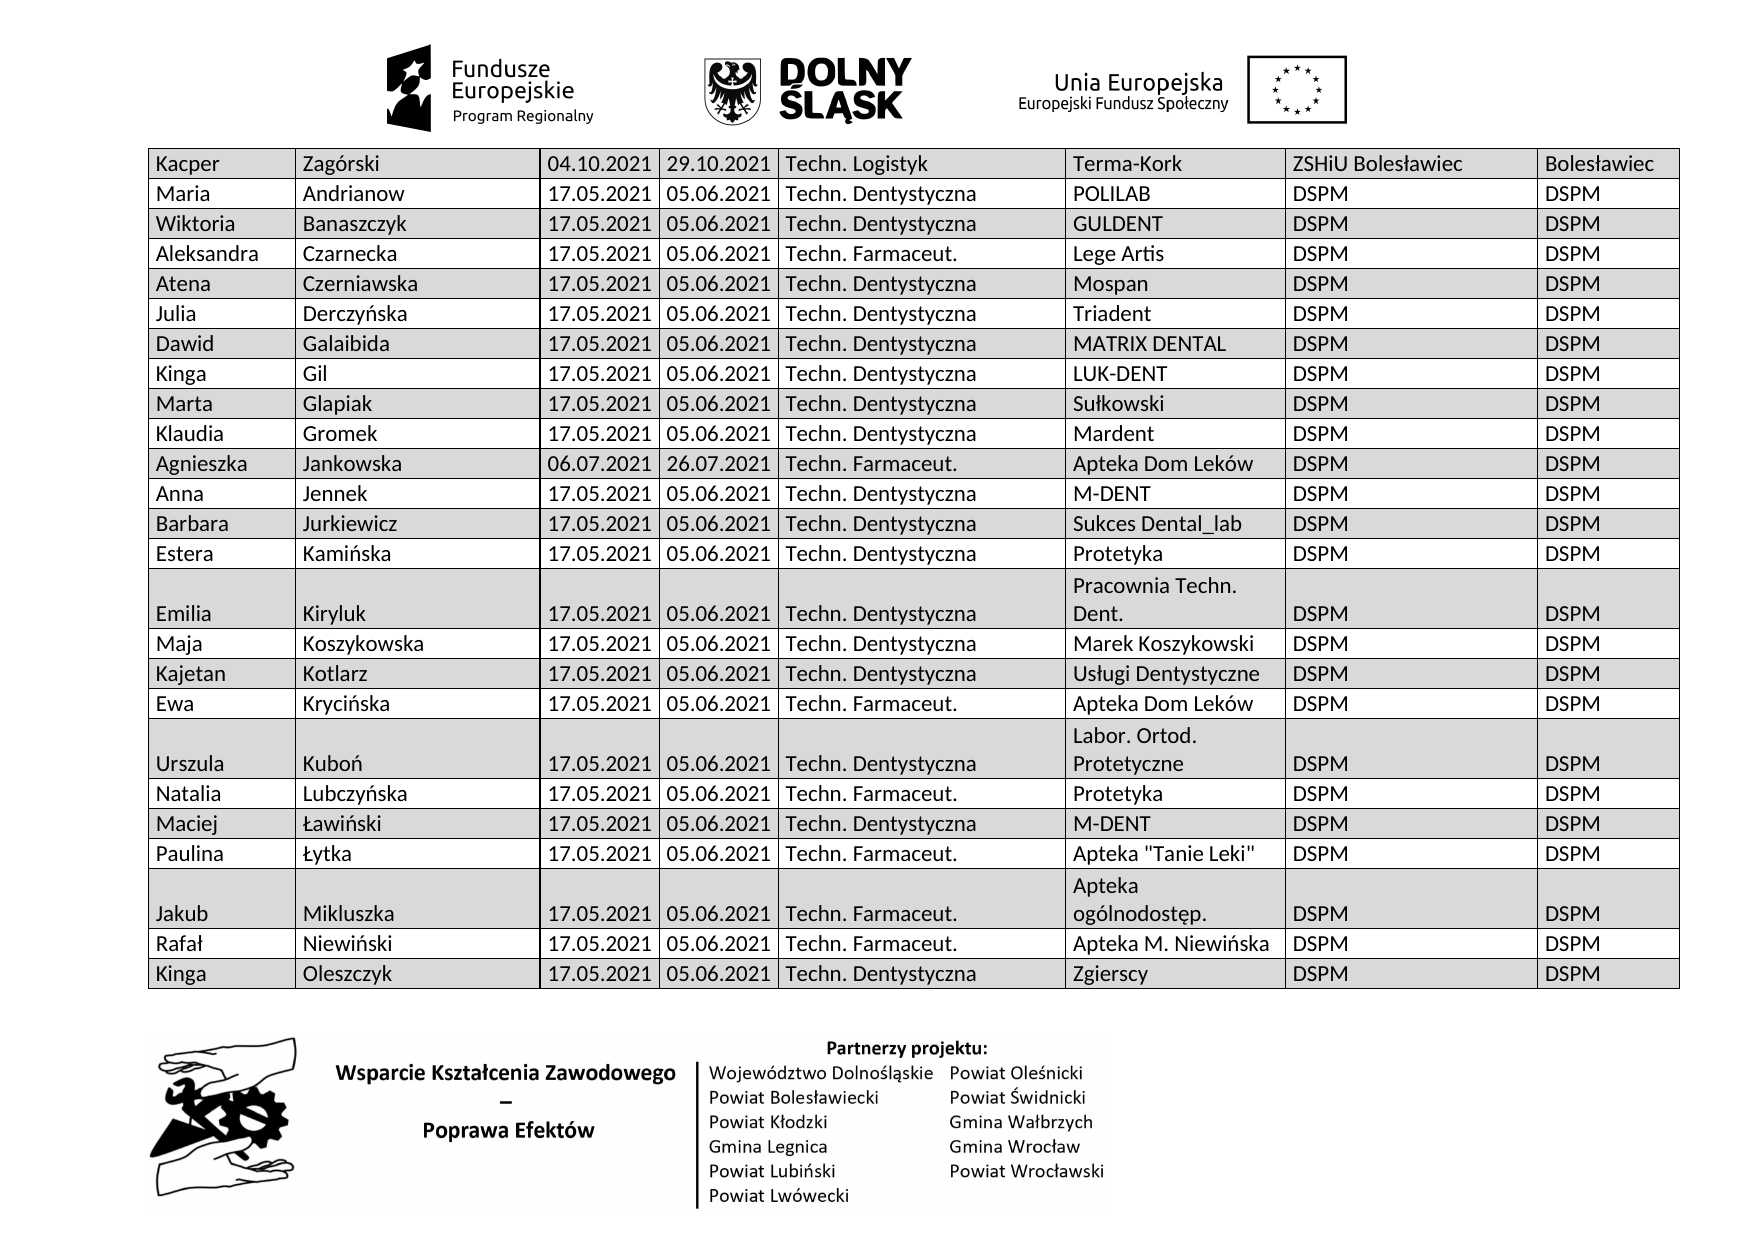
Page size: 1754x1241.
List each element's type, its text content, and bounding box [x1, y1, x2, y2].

table_cell Apteka "Tanie Leki" [1066, 839, 1285, 868]
table_cell Sułkowski [1066, 389, 1285, 418]
table_cell Techn. Dentystyczna [779, 659, 1065, 688]
table_cell Labor. Ortod. Protetyczne [1066, 719, 1285, 778]
table_cell Usługi Dentystyczne [1066, 659, 1285, 688]
table_cell Triadent [1066, 299, 1285, 328]
table_cell DSPM [1538, 779, 1679, 808]
table_cell 26.07.2021 [660, 449, 778, 478]
picture [147, 1034, 1108, 1215]
table_cell 29.10.2021 [660, 149, 778, 178]
table_cell 05.06.2021 [660, 839, 778, 868]
table_cell Marta [149, 389, 295, 418]
table_cell 17.05.2021 [541, 209, 659, 238]
table_cell DSPM [1286, 779, 1537, 808]
table_cell DSPM [1286, 299, 1537, 328]
table_cell 05.06.2021 [660, 959, 778, 988]
table_cell Krycińska [296, 689, 539, 718]
table_cell Glapiak [296, 389, 539, 418]
table_cell Techn. Dentystyczna [779, 509, 1065, 538]
table_cell Kotlarz [296, 659, 539, 688]
table_cell DSPM [1538, 809, 1679, 838]
table_cell DSPM [1286, 839, 1537, 868]
table_cell Gil [296, 359, 539, 388]
table_cell 17.05.2021 [541, 929, 659, 958]
table_cell DSPM [1286, 269, 1537, 298]
picture [387, 44, 1347, 132]
table_cell Pracownia Techn. Dent. [1066, 569, 1285, 628]
table_cell ZSHiU Bolesławiec [1286, 149, 1537, 178]
table_cell Techn. Dentystyczna [779, 419, 1065, 448]
table_cell Apteka M. Niewińska [1066, 929, 1285, 958]
table_cell Techn. Dentystyczna [779, 299, 1065, 328]
table_cell Maja [149, 629, 295, 658]
table_cell Techn. Dentystyczna [779, 719, 1065, 778]
table_cell Techn. Farmaceut. [779, 929, 1065, 958]
table_cell DSPM [1286, 809, 1537, 838]
table_cell Gromek [296, 419, 539, 448]
table_cell Czerniawska [296, 269, 539, 298]
table_cell DSPM [1286, 659, 1537, 688]
table_cell DSPM [1538, 869, 1679, 928]
table_cell DSPM [1538, 419, 1679, 448]
table_cell Czarnecka [296, 239, 539, 268]
table_cell Techn. Dentystyczna [779, 959, 1065, 988]
table_cell Agnieszka [149, 449, 295, 478]
table_cell Maciej [149, 809, 295, 838]
table_cell GULDENT [1066, 209, 1285, 238]
table_cell DSPM [1538, 689, 1679, 718]
table_cell Terma-Kork [1066, 149, 1285, 178]
table_cell Andrianow [296, 179, 539, 208]
table_cell 17.05.2021 [541, 689, 659, 718]
table_cell 05.06.2021 [660, 509, 778, 538]
table_cell Techn. Dentystyczna [779, 479, 1065, 508]
table_cell DSPM [1286, 479, 1537, 508]
table_cell Zgierscy [1066, 959, 1285, 988]
table_cell DSPM [1538, 929, 1679, 958]
table_cell MATRIX DENTAL [1066, 329, 1285, 358]
table_cell Apteka ogólnodostęp. [1066, 869, 1285, 928]
table_cell Kiryluk [296, 569, 539, 628]
table_cell Techn. Dentystyczna [779, 629, 1065, 658]
table_cell Derczyńska [296, 299, 539, 328]
table_cell 17.05.2021 [541, 329, 659, 358]
table_cell 17.05.2021 [541, 539, 659, 568]
table_cell DSPM [1538, 509, 1679, 538]
table_cell DSPM [1286, 389, 1537, 418]
table_cell 17.05.2021 [541, 179, 659, 208]
table_cell DSPM [1538, 479, 1679, 508]
table_cell POLILAB [1066, 179, 1285, 208]
table_cell Techn. Dentystyczna [779, 539, 1065, 568]
table_cell 17.05.2021 [541, 779, 659, 808]
table_cell DSPM [1538, 539, 1679, 568]
table_cell Protetyka [1066, 779, 1285, 808]
table_cell Klaudia [149, 419, 295, 448]
table_cell DSPM [1286, 449, 1537, 478]
table_cell DSPM [1538, 839, 1679, 868]
table_cell Jennek [296, 479, 539, 508]
table_cell 05.06.2021 [660, 719, 778, 778]
table_cell Wiktoria [149, 209, 295, 238]
table_cell DSPM [1286, 419, 1537, 448]
table_cell DSPM [1286, 929, 1537, 958]
table_cell Jakub [149, 869, 295, 928]
table_cell 05.06.2021 [660, 329, 778, 358]
table_cell Lege Artis [1066, 239, 1285, 268]
table_cell 05.06.2021 [660, 779, 778, 808]
table_cell Mospan [1066, 269, 1285, 298]
table_cell DSPM [1286, 569, 1537, 628]
table_cell Emilia [149, 569, 295, 628]
table_cell DSPM [1286, 359, 1537, 388]
table_cell Techn. Farmaceut. [779, 869, 1065, 928]
table_cell 05.06.2021 [660, 569, 778, 628]
table_cell Protetyka [1066, 539, 1285, 568]
table_cell DSPM [1538, 629, 1679, 658]
table_cell M-DENT [1066, 479, 1285, 508]
table_cell DSPM [1286, 539, 1537, 568]
table_cell Kinga [149, 959, 295, 988]
table_cell Estera [149, 539, 295, 568]
table_cell 17.05.2021 [541, 479, 659, 508]
table_cell DSPM [1286, 629, 1537, 658]
table_cell Jurkiewicz [296, 509, 539, 538]
table_cell DSPM [1538, 299, 1679, 328]
table_cell Banaszczyk [296, 209, 539, 238]
table_cell Dawid [149, 329, 295, 358]
table_cell DSPM [1538, 959, 1679, 988]
table_cell Natalia [149, 779, 295, 808]
table_cell Łytka [296, 839, 539, 868]
table_cell 05.06.2021 [660, 389, 778, 418]
table_cell Techn. Farmaceut. [779, 839, 1065, 868]
table_cell Techn. Farmaceut. [779, 449, 1065, 478]
table_cell 05.06.2021 [660, 269, 778, 298]
table_cell DSPM [1286, 719, 1537, 778]
table_cell 06.07.2021 [541, 449, 659, 478]
table_cell Barbara [149, 509, 295, 538]
table_cell 05.06.2021 [660, 929, 778, 958]
table_cell Bolesławiec [1538, 149, 1679, 178]
table_cell DSPM [1538, 569, 1679, 628]
table_cell Kuboń [296, 719, 539, 778]
table_cell 17.05.2021 [541, 959, 659, 988]
table_cell 04.10.2021 [541, 149, 659, 178]
table_cell 05.06.2021 [660, 359, 778, 388]
table_cell 05.06.2021 [660, 629, 778, 658]
table_cell DSPM [1538, 359, 1679, 388]
table_cell DSPM [1286, 869, 1537, 928]
table_cell DSPM [1286, 179, 1537, 208]
table_cell Rafał [149, 929, 295, 958]
table_cell Oleszczyk [296, 959, 539, 988]
table_cell 05.06.2021 [660, 179, 778, 208]
table_cell Urszula [149, 719, 295, 778]
table_cell DSPM [1538, 719, 1679, 778]
table_cell DSPM [1538, 209, 1679, 238]
table_cell 17.05.2021 [541, 509, 659, 538]
table_cell Mardent [1066, 419, 1285, 448]
table_cell 05.06.2021 [660, 299, 778, 328]
table_cell Techn. Dentystyczna [779, 389, 1065, 418]
table_cell Atena [149, 269, 295, 298]
table_cell Ławiński [296, 809, 539, 838]
table_cell Jankowska [296, 449, 539, 478]
table_cell DSPM [1538, 269, 1679, 298]
table_cell Apteka Dom Leków [1066, 689, 1285, 718]
table_cell Koszykowska [296, 629, 539, 658]
table_cell DSPM [1286, 959, 1537, 988]
table_cell Julia [149, 299, 295, 328]
table_cell Marek Koszykowski [1066, 629, 1285, 658]
table_cell 17.05.2021 [541, 839, 659, 868]
table_cell 17.05.2021 [541, 389, 659, 418]
table_cell 05.06.2021 [660, 479, 778, 508]
table_cell Apteka Dom Leków [1066, 449, 1285, 478]
table_cell 17.05.2021 [541, 809, 659, 838]
table_cell Kinga [149, 359, 295, 388]
table_cell DSPM [1286, 329, 1537, 358]
table_cell Mikluszka [296, 869, 539, 928]
table_cell Galaibida [296, 329, 539, 358]
table_cell Anna [149, 479, 295, 508]
table_cell LUK-DENT [1066, 359, 1285, 388]
table_cell DSPM [1286, 209, 1537, 238]
table_cell Techn. Farmaceut. [779, 689, 1065, 718]
table_cell Zagórski [296, 149, 539, 178]
table_cell M-DENT [1066, 809, 1285, 838]
table_cell Techn. Farmaceut. [779, 239, 1065, 268]
table_cell 17.05.2021 [541, 629, 659, 658]
table_cell Techn. Dentystyczna [779, 569, 1065, 628]
table_cell Techn. Farmaceut. [779, 779, 1065, 808]
table_cell 17.05.2021 [541, 659, 659, 688]
table_cell 17.05.2021 [541, 269, 659, 298]
table_cell Lubczyńska [296, 779, 539, 808]
table_cell Paulina [149, 839, 295, 868]
table_cell Niewiński [296, 929, 539, 958]
table_cell 05.06.2021 [660, 539, 778, 568]
table_cell 05.06.2021 [660, 209, 778, 238]
table_cell 17.05.2021 [541, 299, 659, 328]
table_cell DSPM [1538, 449, 1679, 478]
table_cell Kamińska [296, 539, 539, 568]
table_cell Techn. Dentystyczna [779, 329, 1065, 358]
table_cell DSPM [1538, 659, 1679, 688]
table_cell 05.06.2021 [660, 239, 778, 268]
table_cell 17.05.2021 [541, 569, 659, 628]
table_cell 05.06.2021 [660, 419, 778, 448]
table_cell 17.05.2021 [541, 419, 659, 448]
table_cell Techn. Logistyk [779, 149, 1065, 178]
table_cell 17.05.2021 [541, 239, 659, 268]
table_cell 17.05.2021 [541, 869, 659, 928]
table_cell DSPM [1538, 179, 1679, 208]
table_cell 05.06.2021 [660, 809, 778, 838]
table_cell Kacper [149, 149, 295, 178]
table_cell DSPM [1538, 239, 1679, 268]
table_cell DSPM [1286, 239, 1537, 268]
table_cell DSPM [1538, 389, 1679, 418]
table_cell Techn. Dentystyczna [779, 179, 1065, 208]
table_cell Kajetan [149, 659, 295, 688]
table_cell Maria [149, 179, 295, 208]
table_cell Techn. Dentystyczna [779, 209, 1065, 238]
table_cell DSPM [1286, 689, 1537, 718]
table_cell 17.05.2021 [541, 359, 659, 388]
table_cell Ewa [149, 689, 295, 718]
table_cell 05.06.2021 [660, 689, 778, 718]
table_cell 05.06.2021 [660, 869, 778, 928]
table_cell Techn. Dentystyczna [779, 269, 1065, 298]
table_cell DSPM [1286, 509, 1537, 538]
table_cell DSPM [1538, 329, 1679, 358]
table_cell Techn. Dentystyczna [779, 359, 1065, 388]
table_cell Sukces Dental_lab [1066, 509, 1285, 538]
table_cell Techn. Dentystyczna [779, 809, 1065, 838]
table_cell Aleksandra [149, 239, 295, 268]
table_cell 17.05.2021 [541, 719, 659, 778]
table_cell 05.06.2021 [660, 659, 778, 688]
